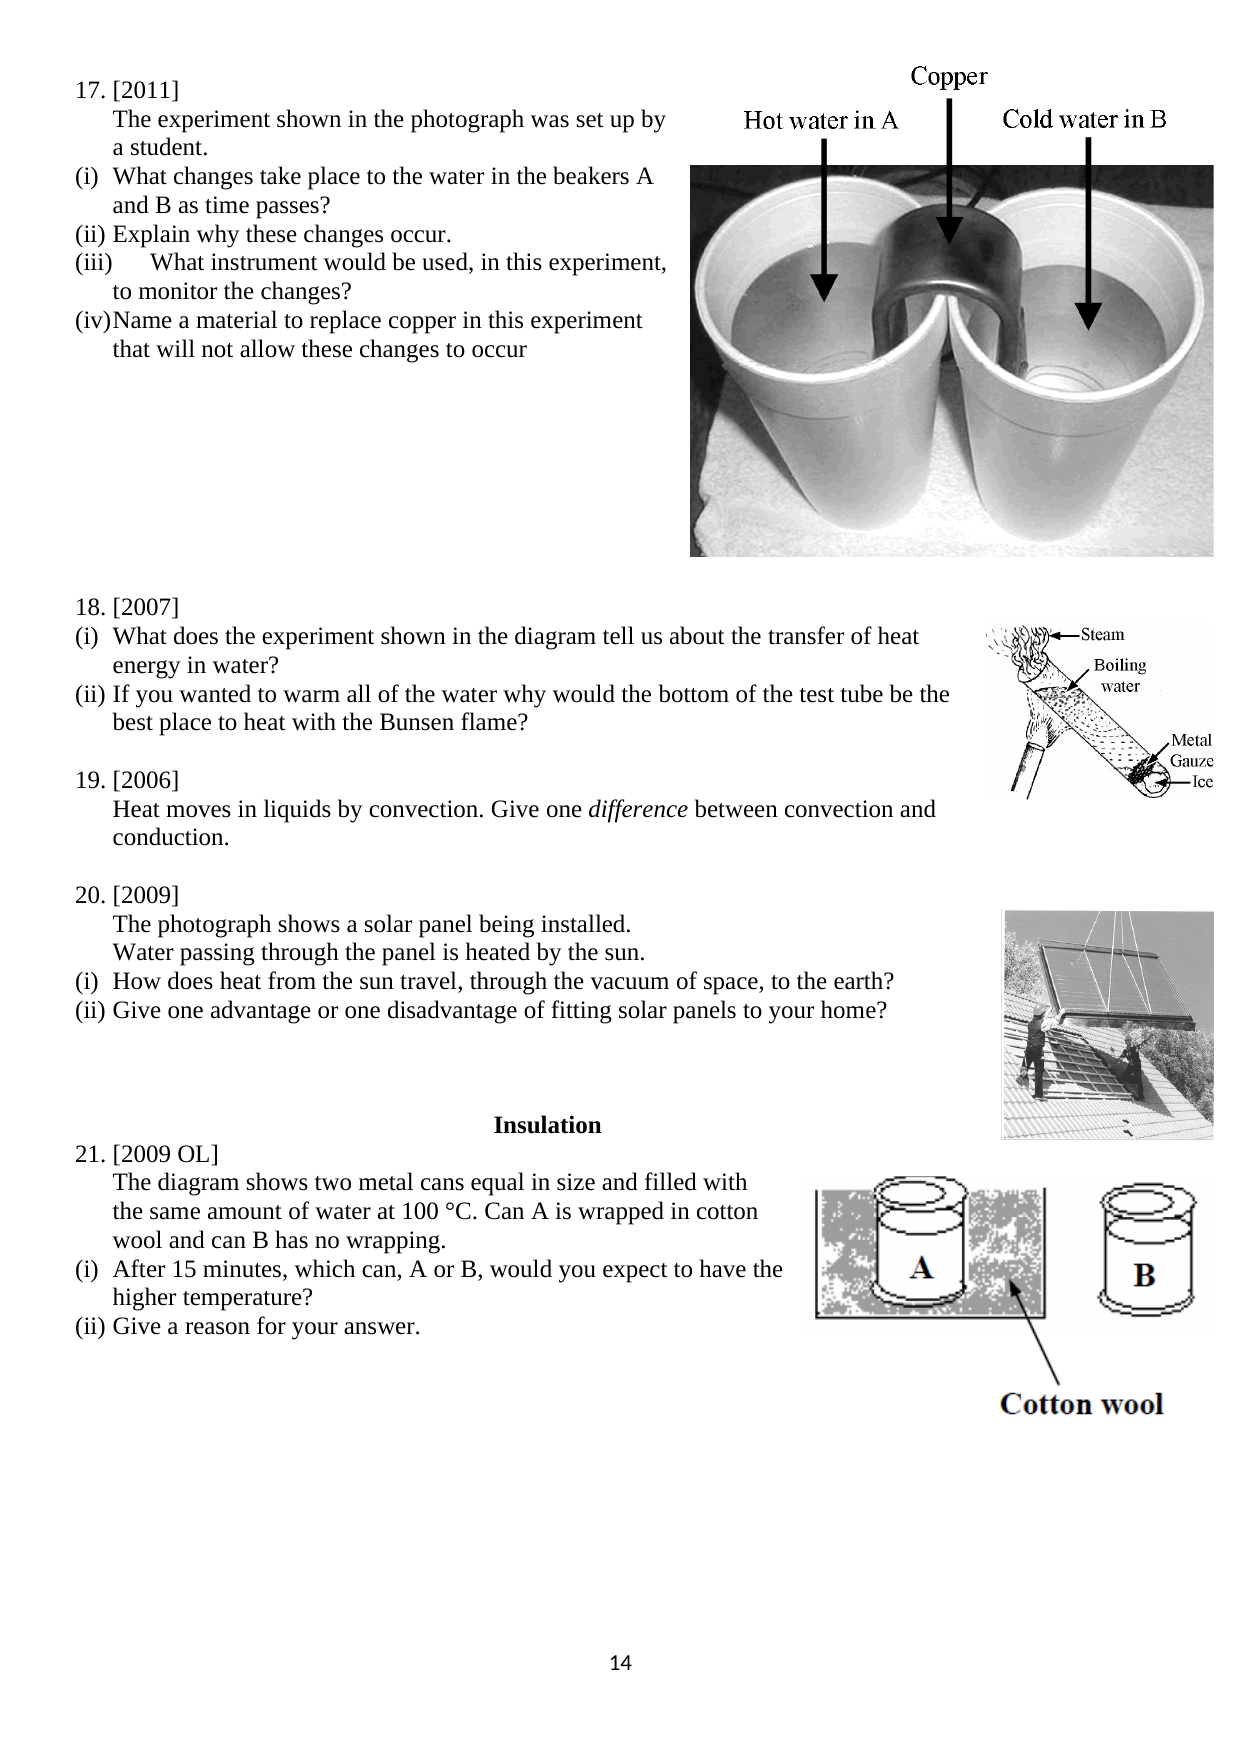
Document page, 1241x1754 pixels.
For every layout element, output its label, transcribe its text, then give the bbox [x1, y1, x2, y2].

list After 15 minutes, which can, A or B, would you expect to have the higher temperature? [75, 1254, 802, 1311]
list [2009 OL] [75, 1139, 1165, 1167]
list Give a reason for your answer. [75, 1311, 802, 1340]
list What does the experiment shown in the diagram tell us about the transfer of heat energy in water? [75, 621, 1165, 679]
list What instrument would be used, in this experiment, to monitor the changes? [75, 247, 690, 305]
list If you wanted to warm all of the water why would the bottom of the test tube be the best place to heat with the Bunsen flame? [75, 679, 984, 736]
list [2006] [75, 765, 984, 794]
text Heat moves in liquids by convection. Give one difference between convection and conduction. [112, 794, 1165, 851]
list Give one advantage or one disadvantage of fitting solar panels to your home? [75, 995, 1001, 1024]
list [2011] [75, 75, 690, 104]
text The diagram shows two metal cans equal in size and filled with the same amount of water at 100 °C. Can A is wrapped in cotton wool and can B has no wrapping. [112, 1167, 1165, 1254]
list What changes take place to the water in the beakers A and B as time passes? [75, 161, 690, 219]
list How does heat from the sun travel, through the vacuum of space, to the earth? [75, 966, 1001, 995]
text Insulation [112, 1110, 1001, 1139]
text The experiment shown in the photograph was set up by a student. [112, 104, 690, 161]
list [2007] [75, 592, 1165, 621]
text Water passing through the panel is heated by the sun. [112, 937, 1001, 966]
list Explain why these changes occur. [75, 219, 690, 247]
text The photograph shows a solar panel being installed. [112, 909, 1001, 937]
list [2009] [75, 880, 1165, 909]
list Name a material to replace copper in this experiment that will not allow these changes to occur [75, 305, 690, 362]
